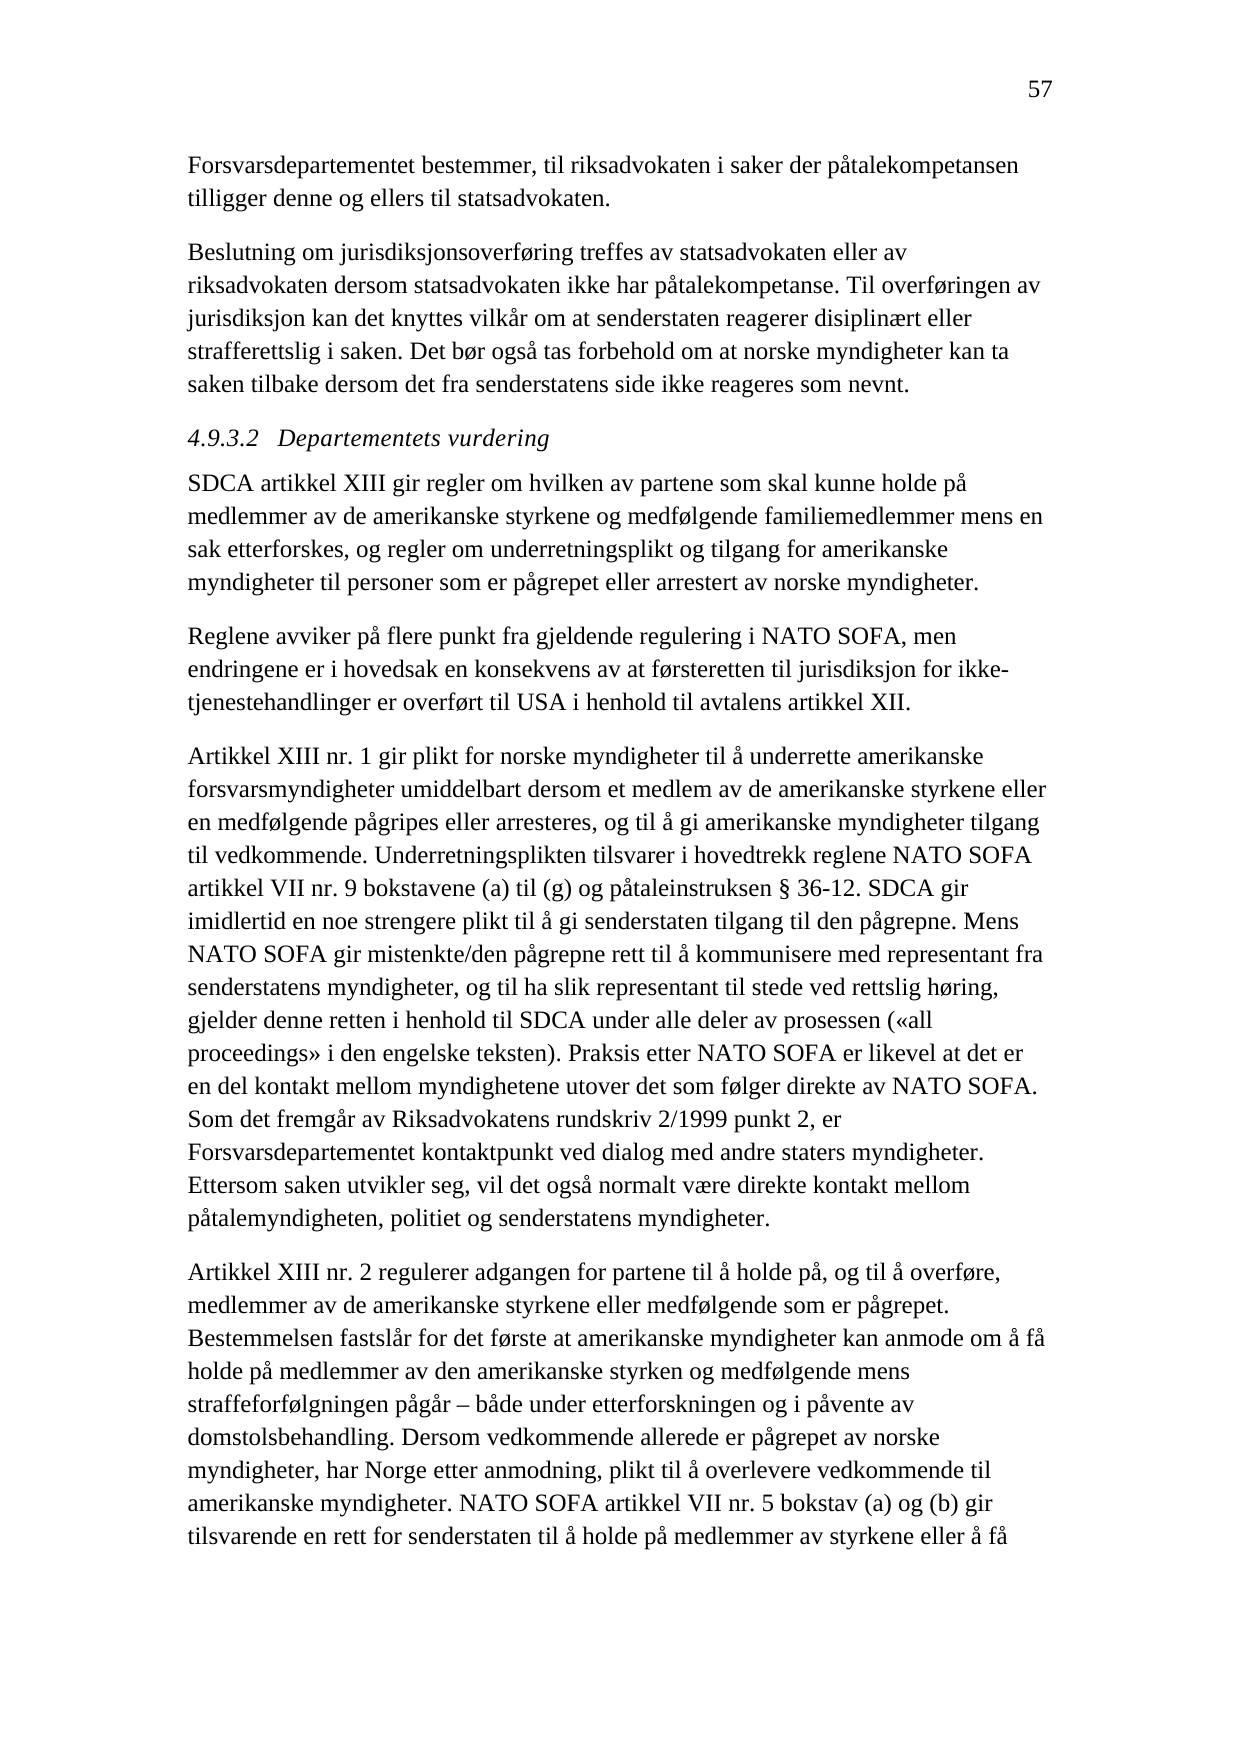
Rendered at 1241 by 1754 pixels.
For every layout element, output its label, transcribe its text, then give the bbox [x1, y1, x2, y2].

text SDCA artikkel XIII gir regler om hvilken av partene som skal kunne holde på medlemmer av de amerikanske styrkene og medfølgende familiemedlemmer mens en sak etterforskes, og regler om underretningsplikt og tilgang for amerikanske myndigheter til personer som er pågrepet eller arrestert av norske myndigheter. [187, 468, 1053, 596]
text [187, 1257, 1053, 1550]
text Artikkel XIII nr. 1 gir plikt for norske myndigheter til å underrette amerikanske forsvarsmyndigheter umiddelbart dersom et medlem av de amerikanske styrkene eller en medfølgende pågripes eller arresteres, og til å gi amerikanske myndigheter tilgang til vedkommende. Underretningsplikten tilsvarer i hovedtrekk reglene NATO SOFA artikkel VII nr. 9 bokstavene (a) til (g) og påtaleinstruksen § 36-12. SDCA gir imidlertid en noe strengere plikt til å gi senderstaten tilgang til den pågrepne. Mens NATO SOFA gir mistenkte/den pågrepne rett til å kommunisere med representant fra senderstatens myndigheter, og til ha slik representant til stede ved rettslig høring, gjelder denne retten i henhold til SDCA under alle deler av prosessen («all proceedings» i den engelske teksten). Praksis etter NATO SOFA er likevel at det er en del kontakt mellom myndighetene utover det som følger direkte av NATO SOFA. Som det fremgår av Riksadvokatens rundskriv 2/1999 punkt 2, er Forsvarsdepartementet kontaktpunkt ved dialog med andre staters myndigheter. Ettersom saken utvikler seg, vil det også normalt være direkte kontakt mellom påtalemyndigheten, politiet og senderstatens myndigheter. [187, 741, 1053, 1232]
subtitle Departementets vurdering [187, 423, 1053, 452]
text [187, 150, 1053, 212]
text Beslutning om jurisdiksjonsoverføring treffes av statsadvokaten eller av riksadvokaten dersom statsadvokaten ikke har påtalekompetanse. Til overføringen av jurisdiksjon kan det knyttes vilkår om at senderstaten reagerer disiplinært eller strafferettslig i saken. Det bør også tas forbehold om at norske myndigheter kan ta saken tilbake dersom det fra senderstatens side ikke reageres som nevnt. [187, 237, 1053, 398]
text Reglene avviker på flere punkt fra gjeldende regulering i NATO SOFA, men endringene er i hovedsak en konsekvens av at førsteretten til jurisdiksjon for ikke-tjenestehandlinger er overført til USA i henhold til avtalens artikkel XII. [187, 621, 1053, 716]
